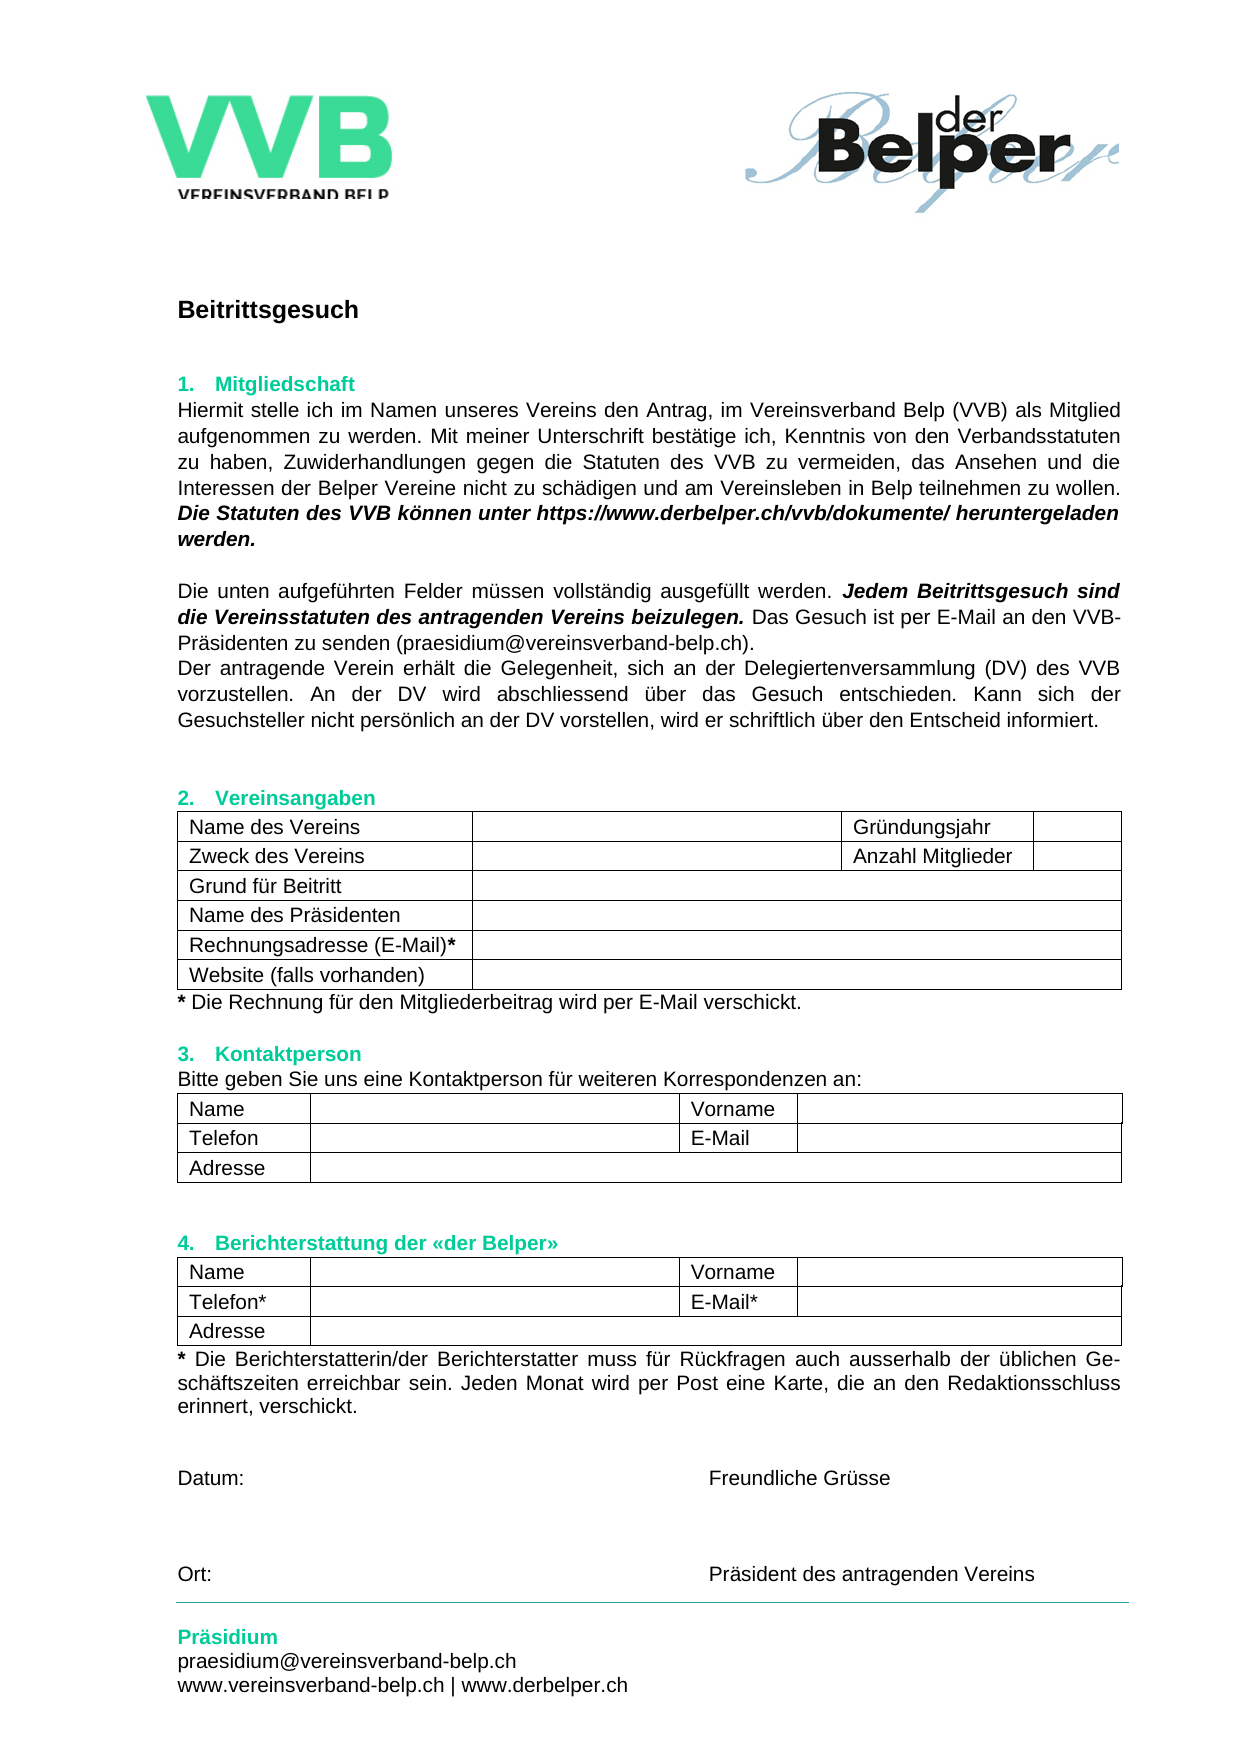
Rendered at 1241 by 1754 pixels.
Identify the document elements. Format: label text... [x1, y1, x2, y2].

text Hiermit stelle ich im Namen unseres Vereins den Antrag, im Vereinsverband Belp (VVB) als Mitglied aufgenommen zu werden. Mit meiner Unterschrift bestätige ich, Kenntnis von den Verbandsstatuten zu haben, Zuwiderhandlungen gegen die Statuten des VVB zu vermeiden, das Ansehen und die Interessen der Belper Vereine nicht zu schädigen und am Vereinsleben in Belp teilnehmen zu wollen. Die Statuten des VVB können unter https://www.derbelper.ch/vvb/dokumente/ heruntergeladen werden. [177, 398, 1122, 551]
list Mitgliedschaft [177, 372, 1122, 396]
table_header Gründungsjahr [842, 812, 1033, 841]
text Ort: Präsident des antragenden Vereins [177, 1562, 1122, 1586]
table_cell Zweck des Vereins [178, 842, 472, 870]
picture [743, 92, 1119, 218]
list Bitte geben Sie uns eine Kontaktperson für weiteren Korrespondenzen an: [177, 1067, 1122, 1091]
table_cell Website (falls vorhanden) [178, 960, 472, 989]
table_cell [473, 931, 1121, 959]
table_cell [1034, 842, 1121, 870]
table_cell [798, 1287, 1121, 1316]
table_header [798, 1094, 1122, 1123]
text Der antragende Verein erhält die Gelegenheit, sich an der Delegiertenversammlung (DV) des VVB vorzustellen. An der DV wird abschliessend über das Gesuch entschieden. Kann sich der Gesuchsteller nicht persönlich an der DV vorstellen, wird er schriftlich über den Entscheid informiert. [177, 656, 1122, 732]
table_cell Rechnungsadresse (E-Mail)* [178, 931, 472, 959]
table_cell [311, 1124, 679, 1152]
table_cell [473, 842, 841, 870]
table_cell Telefon* [178, 1287, 310, 1316]
table_cell [311, 1317, 1121, 1345]
table_cell Adresse [178, 1153, 310, 1182]
table_cell [311, 1153, 1121, 1182]
table_cell Telefon [178, 1124, 310, 1152]
picture [145, 93, 398, 199]
table_cell [473, 901, 1121, 929]
table_header Vorname [680, 1094, 797, 1123]
table_header Vorname [680, 1258, 797, 1286]
table_cell [473, 960, 1121, 989]
text Beitrittsgesuch [177, 295, 1122, 324]
table_header [311, 1258, 679, 1286]
table_cell Name des Präsidenten [178, 901, 472, 929]
table_cell [311, 1287, 679, 1316]
table_header [1034, 812, 1121, 841]
text Datum: Freundliche Grüsse [177, 1466, 1122, 1490]
table_cell E-Mail [680, 1124, 797, 1152]
table_cell E-Mail* [680, 1287, 797, 1316]
text Die unten aufgeführten Felder müssen vollständig ausgefüllt werden. Jedem Beitrittsgesuch sind die Vereinsstatuten des antragenden Vereins beizulegen. Das Gesuch ist per E-Mail an den VVB-Präsidenten zu senden (praesidium@vereinsverband-belp.ch). [177, 579, 1122, 654]
table_cell Grund für Beitritt [178, 871, 472, 900]
list Vereinsangaben [177, 785, 1122, 809]
list Berichterstattung der «der Belper» [177, 1231, 1122, 1255]
table_header [311, 1094, 679, 1123]
text * Die Berichterstatterin/der Berichterstatter muss für Rückfragen auch ausserhalb der üblichen Ge-schäftszeiten erreichbar sein. Jeden Monat wird per Post eine Karte, die an den Redaktionsschluss erinnert, verschickt. [177, 1346, 1122, 1418]
table_cell [473, 871, 1121, 900]
table_header [473, 812, 841, 841]
table_cell Adresse [178, 1317, 310, 1345]
table_header Name [178, 1094, 310, 1123]
table_header Name des Vereins [178, 812, 472, 841]
table_header Name [178, 1258, 310, 1286]
table_cell [798, 1124, 1121, 1152]
table_header [798, 1258, 1122, 1286]
text * Die Rechnung für den Mitgliederbeitrag wird per E-Mail verschickt. [177, 990, 1122, 1014]
list Kontaktperson [177, 1041, 1122, 1065]
table_cell Anzahl Mitglieder [842, 842, 1033, 870]
